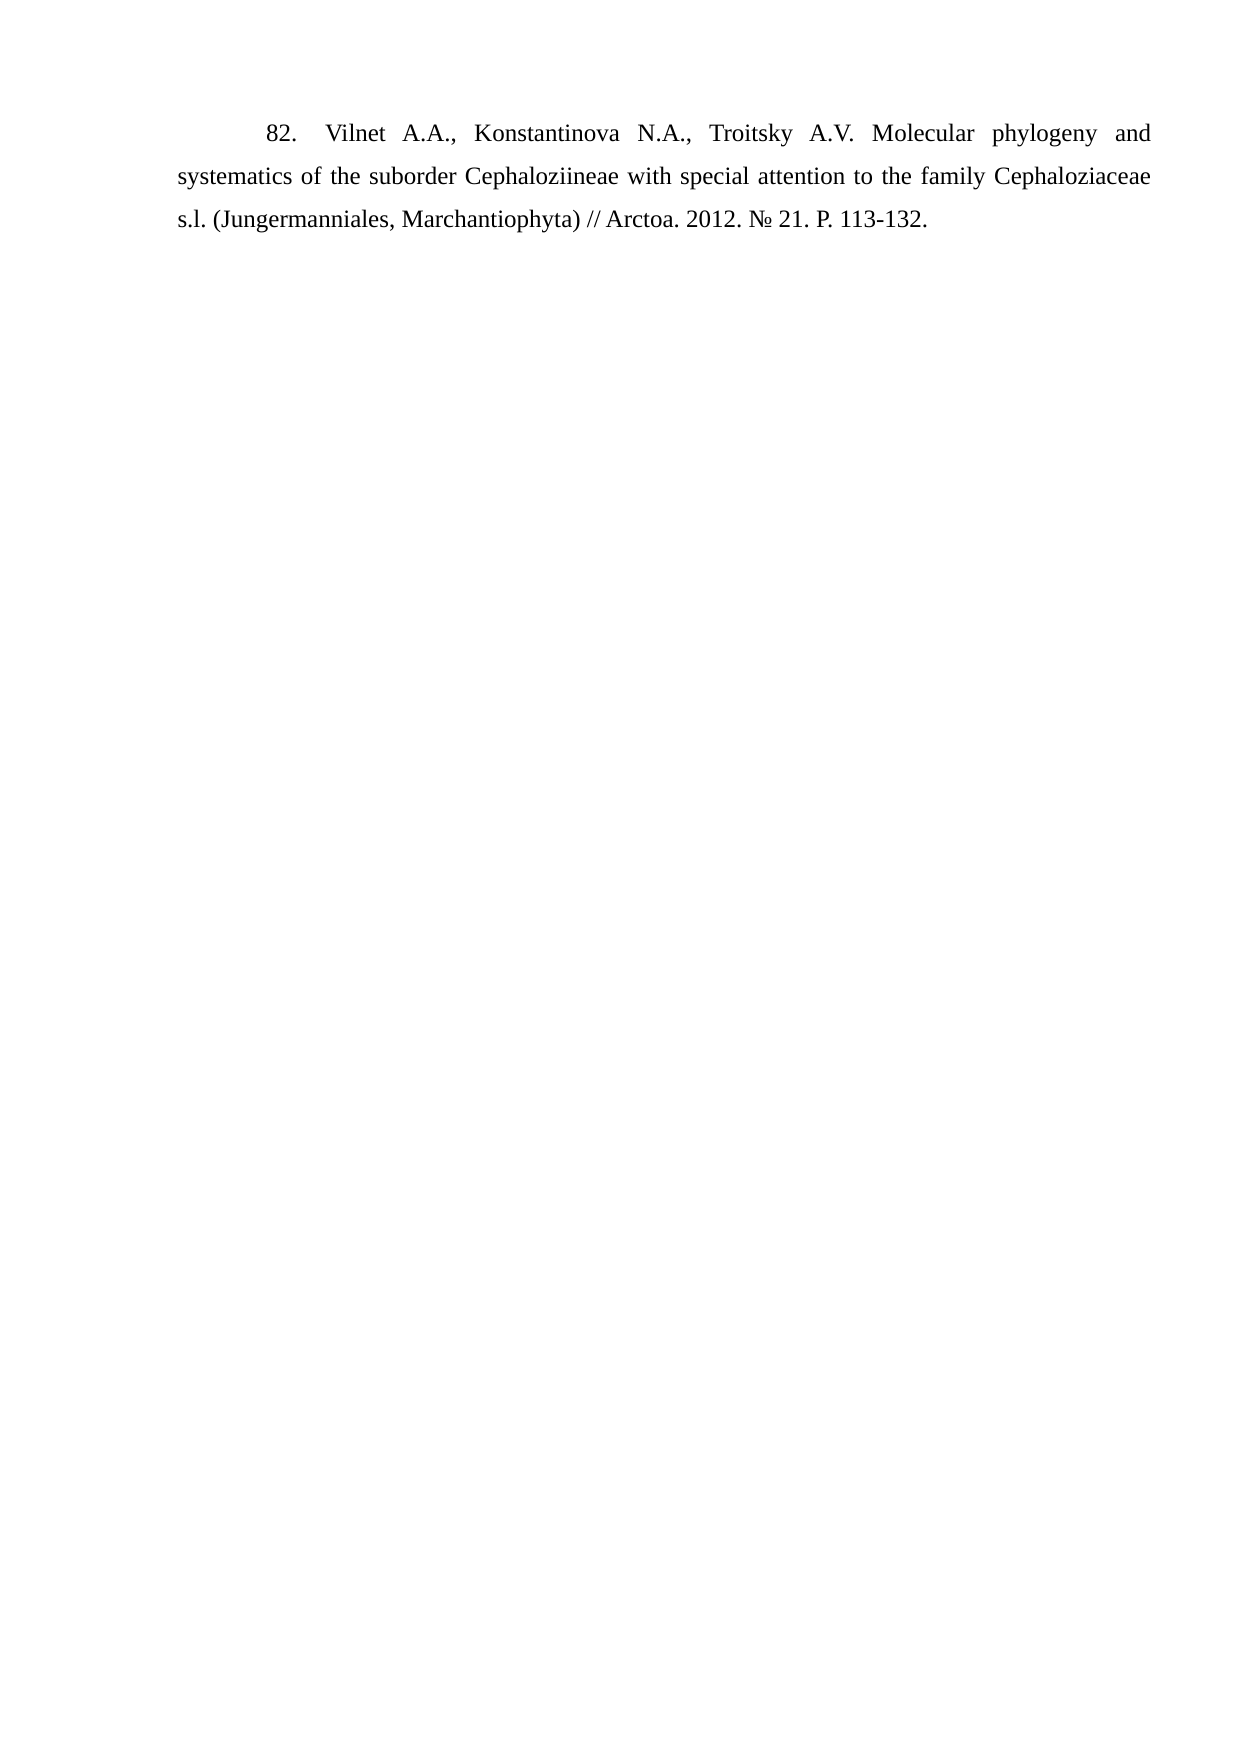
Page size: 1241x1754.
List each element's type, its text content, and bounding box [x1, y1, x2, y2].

list Vilnet A.A., Konstantinova N.A., Troitsky A.V. Molecular phylogeny and systematics of the suborder Cephaloziineae with special attention to the family Cephaloziaceae s.l. (Jungermanniales, Marchantiophyta) // Arctoa. 2012. № 21. Р. 113-132. [177, 118, 1152, 233]
